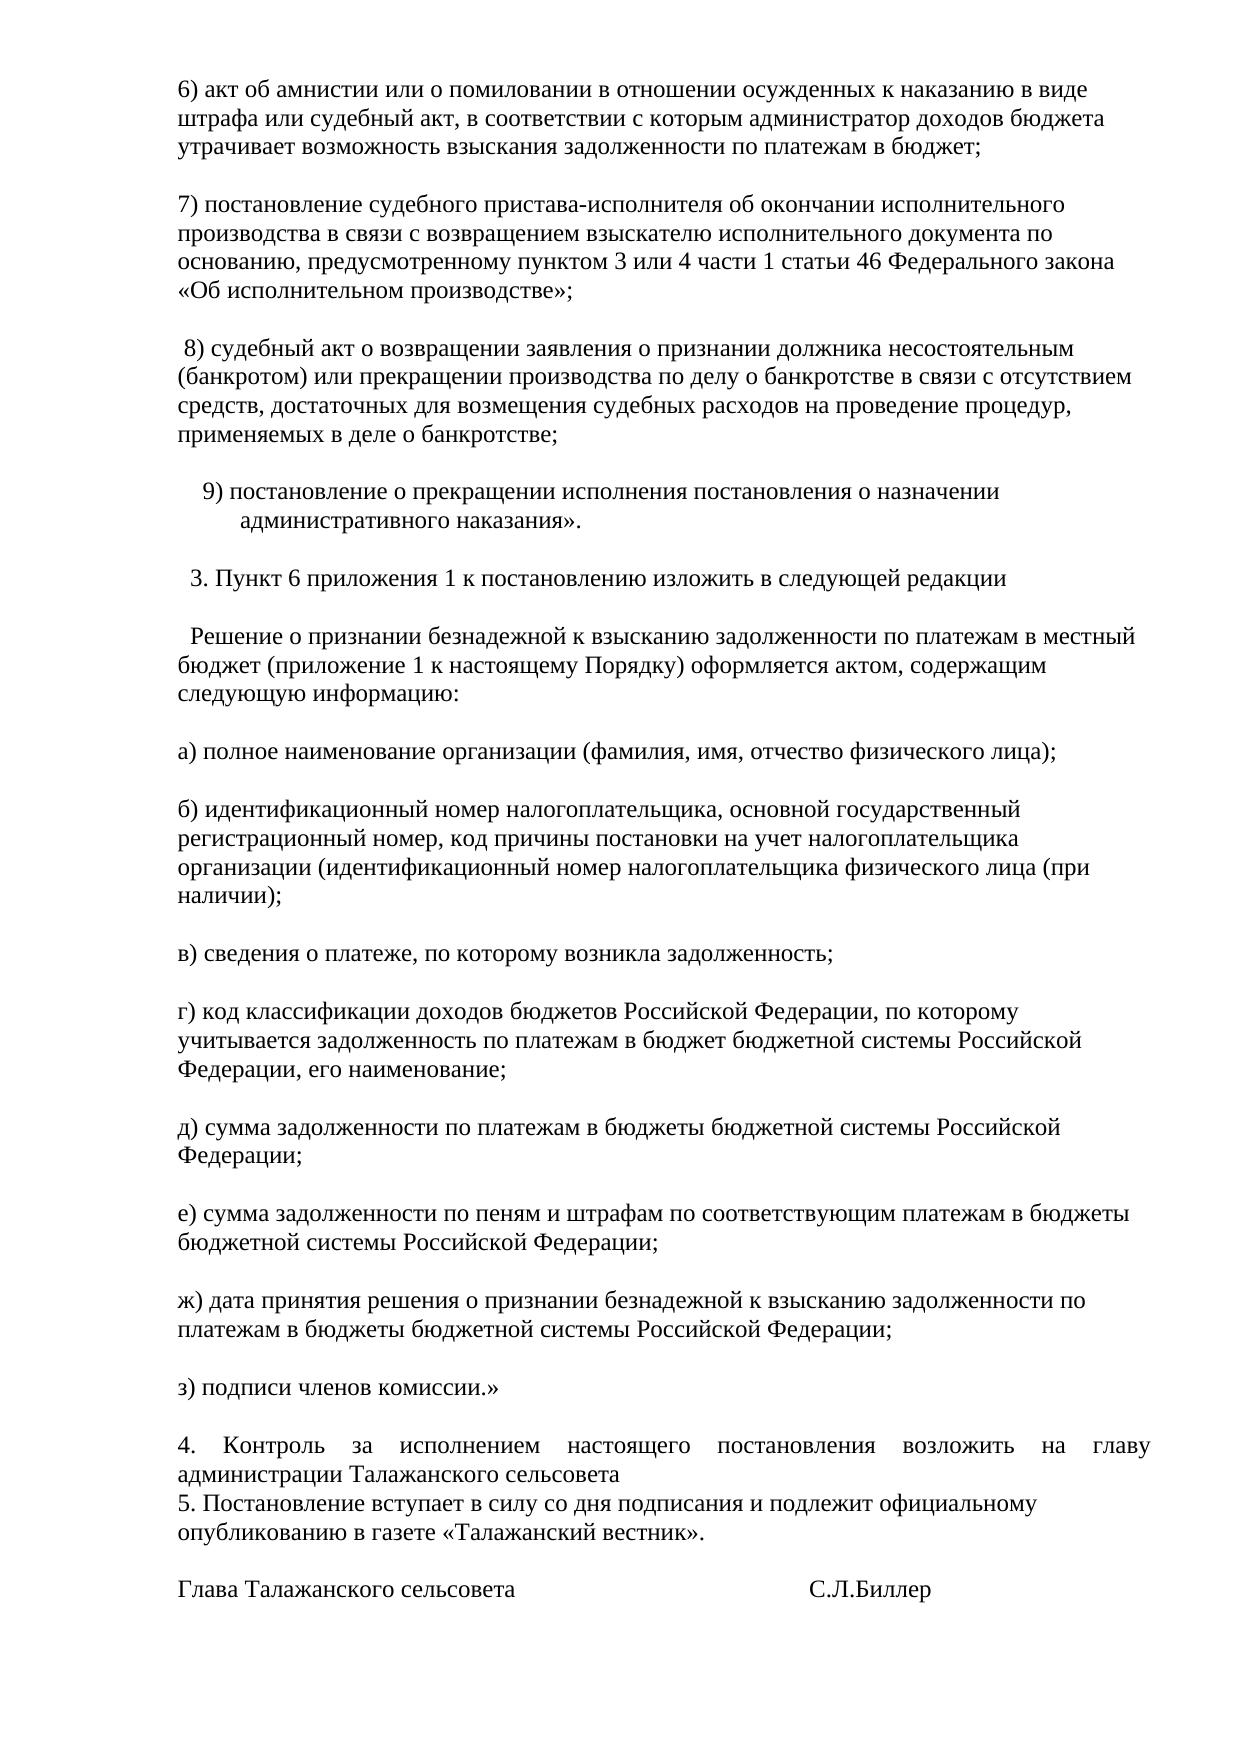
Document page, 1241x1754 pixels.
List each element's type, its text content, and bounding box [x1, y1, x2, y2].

list 8) судебный акт о возвращении заявления о признании должника несостоятельным (банкротом) или прекращении производства по делу о банкротстве в связи с отсутствием средств, достаточных для возмещения судебных расходов на проведение процедур, применяемых в деле о банкротстве; [177, 333, 1152, 448]
text г) код классификации доходов бюджетов Российской Федерации, по которому учитывается задолженность по платежам в бюджет бюджетной системы Российской Федерации, его наименование; [177, 996, 1152, 1083]
list 9) постановление о прекращении исполнения постановления о назначении [177, 476, 1152, 505]
text д) сумма задолженности по платежам в бюджеты бюджетной системы Российской Федерации; [177, 1112, 1152, 1169]
text 4. Контроль за исполнением настоящего постановления возложить на главу администрации Талажанского сельсовета [177, 1430, 1152, 1488]
list 6) акт об амнистии или о помиловании в отношении осужденных к наказанию в виде штрафа или судебный акт, в соответствии с которым администратор доходов бюджета утрачивает возможность взыскания задолженности по платежам в бюджет; [177, 74, 1152, 160]
text ж) дата принятия решения о признании безнадежной к взысканию задолженности по платежам в бюджеты бюджетной системы Российской Федерации; [177, 1285, 1152, 1343]
text б) идентификационный номер налогоплательщика, основной государственный регистрационный номер, код причины постановки на учет налогоплательщика организации (идентификационный номер налогоплательщика физического лица (при наличии); [177, 794, 1152, 909]
text 3. Пункт 6 приложения 1 к постановлению изложить в следующей редакции [177, 563, 1152, 592]
text а) полное наименование организации (фамилия, имя, отчество физического лица); [177, 736, 1152, 765]
text Глава Талажанского сельсовета С.Л.Биллер [177, 1574, 1152, 1603]
text 5. Постановление вступает в силу со дня подписания и подлежит официальному опубликованию в газете «Талажанский вестник». [177, 1488, 1152, 1546]
text Решение о признании безнадежной к взысканию задолженности по платежам в местный бюджет (приложение 1 к настоящему Порядку) оформляется актом, содержащим следующую информацию: [177, 621, 1152, 707]
text з) подписи членов комиссии.» [177, 1372, 1152, 1401]
text е) сумма задолженности по пеням и штрафам по соответствующим платежам в бюджеты бюджетной системы Российской Федерации; [177, 1198, 1152, 1256]
list 7) постановление судебного пристава-исполнителя об окончании исполнительного производства в связи с возвращением взыскателю исполнительного документа по основанию, предусмотренному пунктом 3 или 4 части 1 статьи 46 Федерального закона «Об исполнительном производстве»; [177, 189, 1152, 304]
text в) сведения о платеже, по которому возникла задолженность; [177, 938, 1152, 967]
list административного наказания». [177, 505, 1152, 534]
